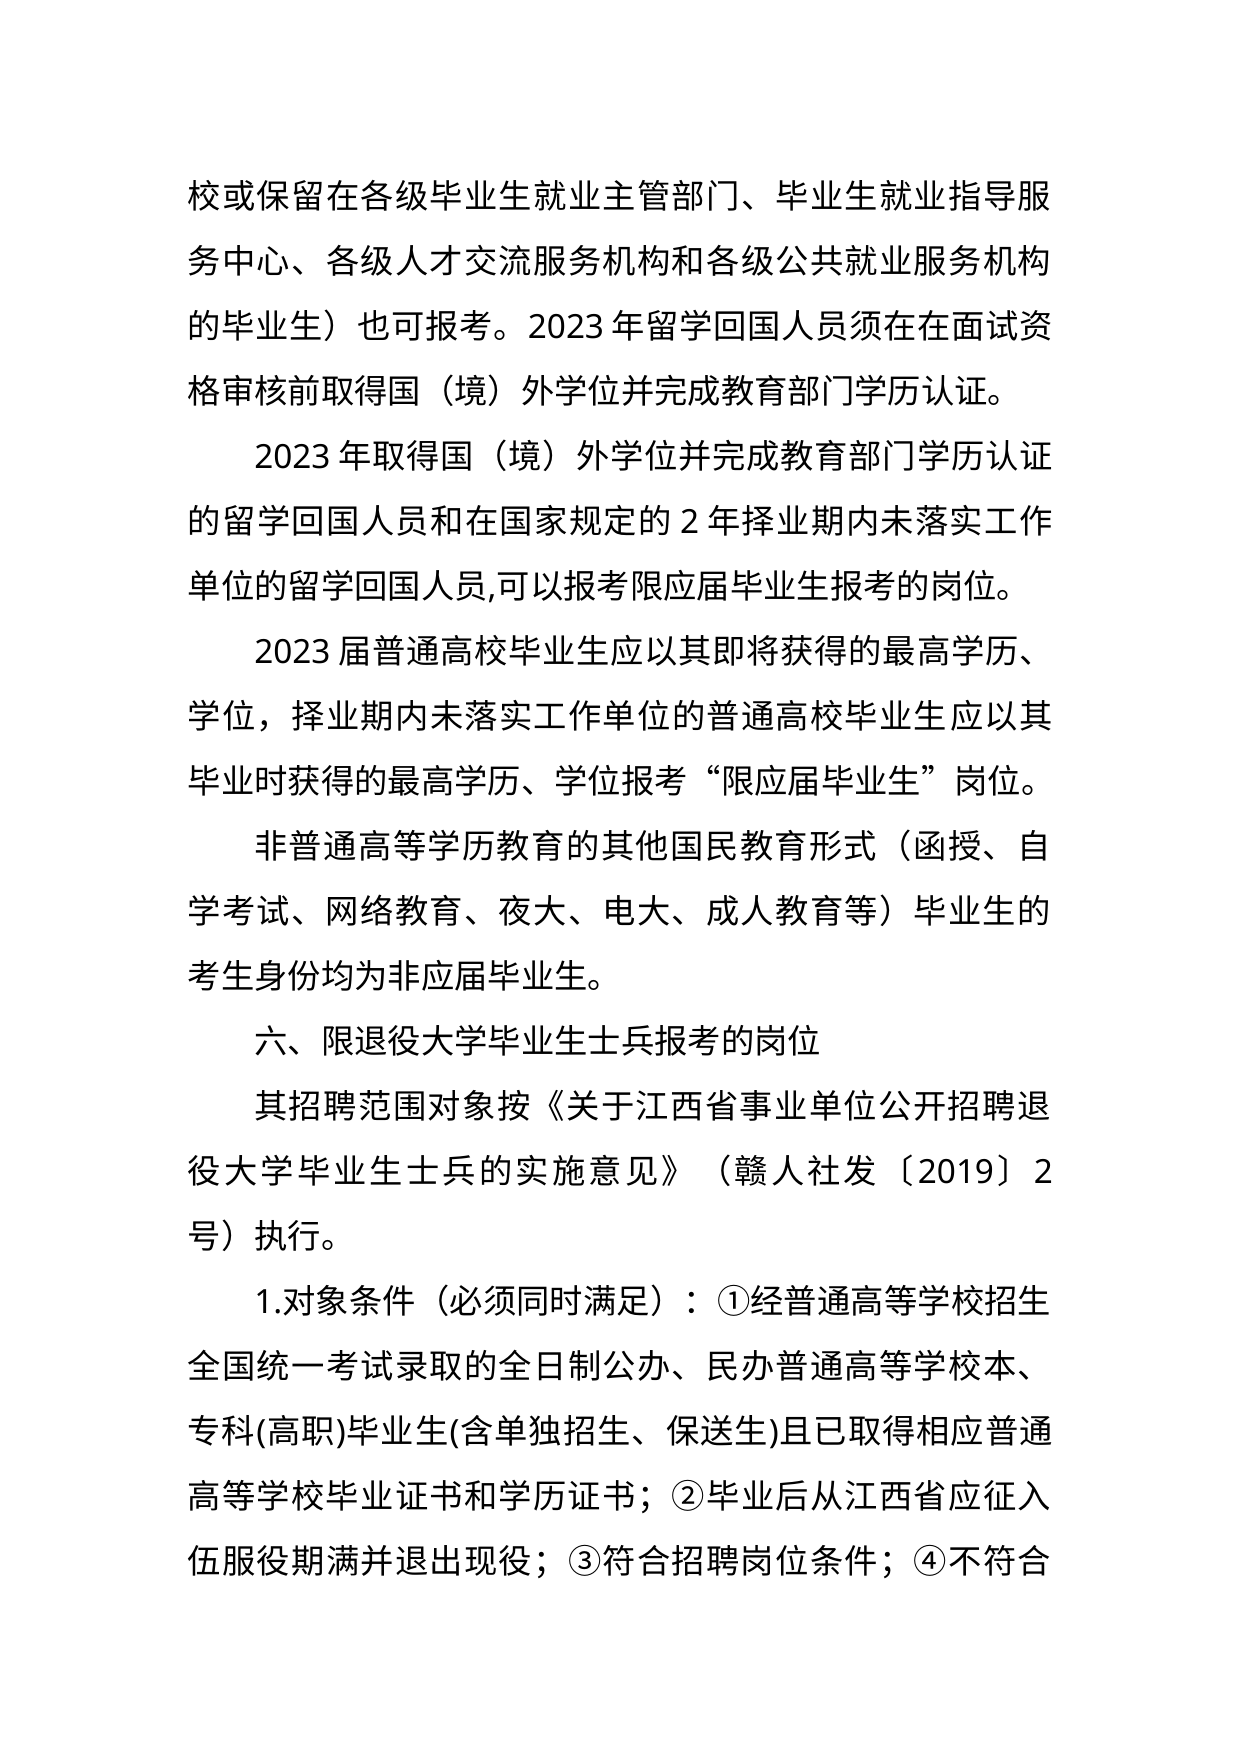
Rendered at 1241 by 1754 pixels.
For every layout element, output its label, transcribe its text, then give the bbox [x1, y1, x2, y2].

text 2023届普通高校毕业生应以其即将获得的最高学历、学位，择业期内未落实工作单位的普通高校毕业生应以其毕业时获得的最高学历、学位报考“限应届毕业生”岗位。 [187, 617, 1053, 812]
text 2023年取得国（境）外学位并完成教育部门学历认证的留学回国人员和在国家规定的2年择业期内未落实工作单位的留学回国人员,可以报考限应届毕业生报考的岗位。 [187, 422, 1053, 617]
text 六、限退役大学毕业生士兵报考的岗位 [187, 1007, 1053, 1072]
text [187, 1267, 1053, 1592]
text 其招聘范围对象按《关于江西省事业单位公开招聘退役大学毕业生士兵的实施意见》（赣人社发〔2019〕2号）执行。 [187, 1072, 1053, 1267]
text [187, 162, 1053, 422]
text 非普通高等学历教育的其他国民教育形式（函授、自学考试、网络教育、夜大、电大、成人教育等）毕业生的考生身份均为非应届毕业生。 [187, 812, 1053, 1007]
